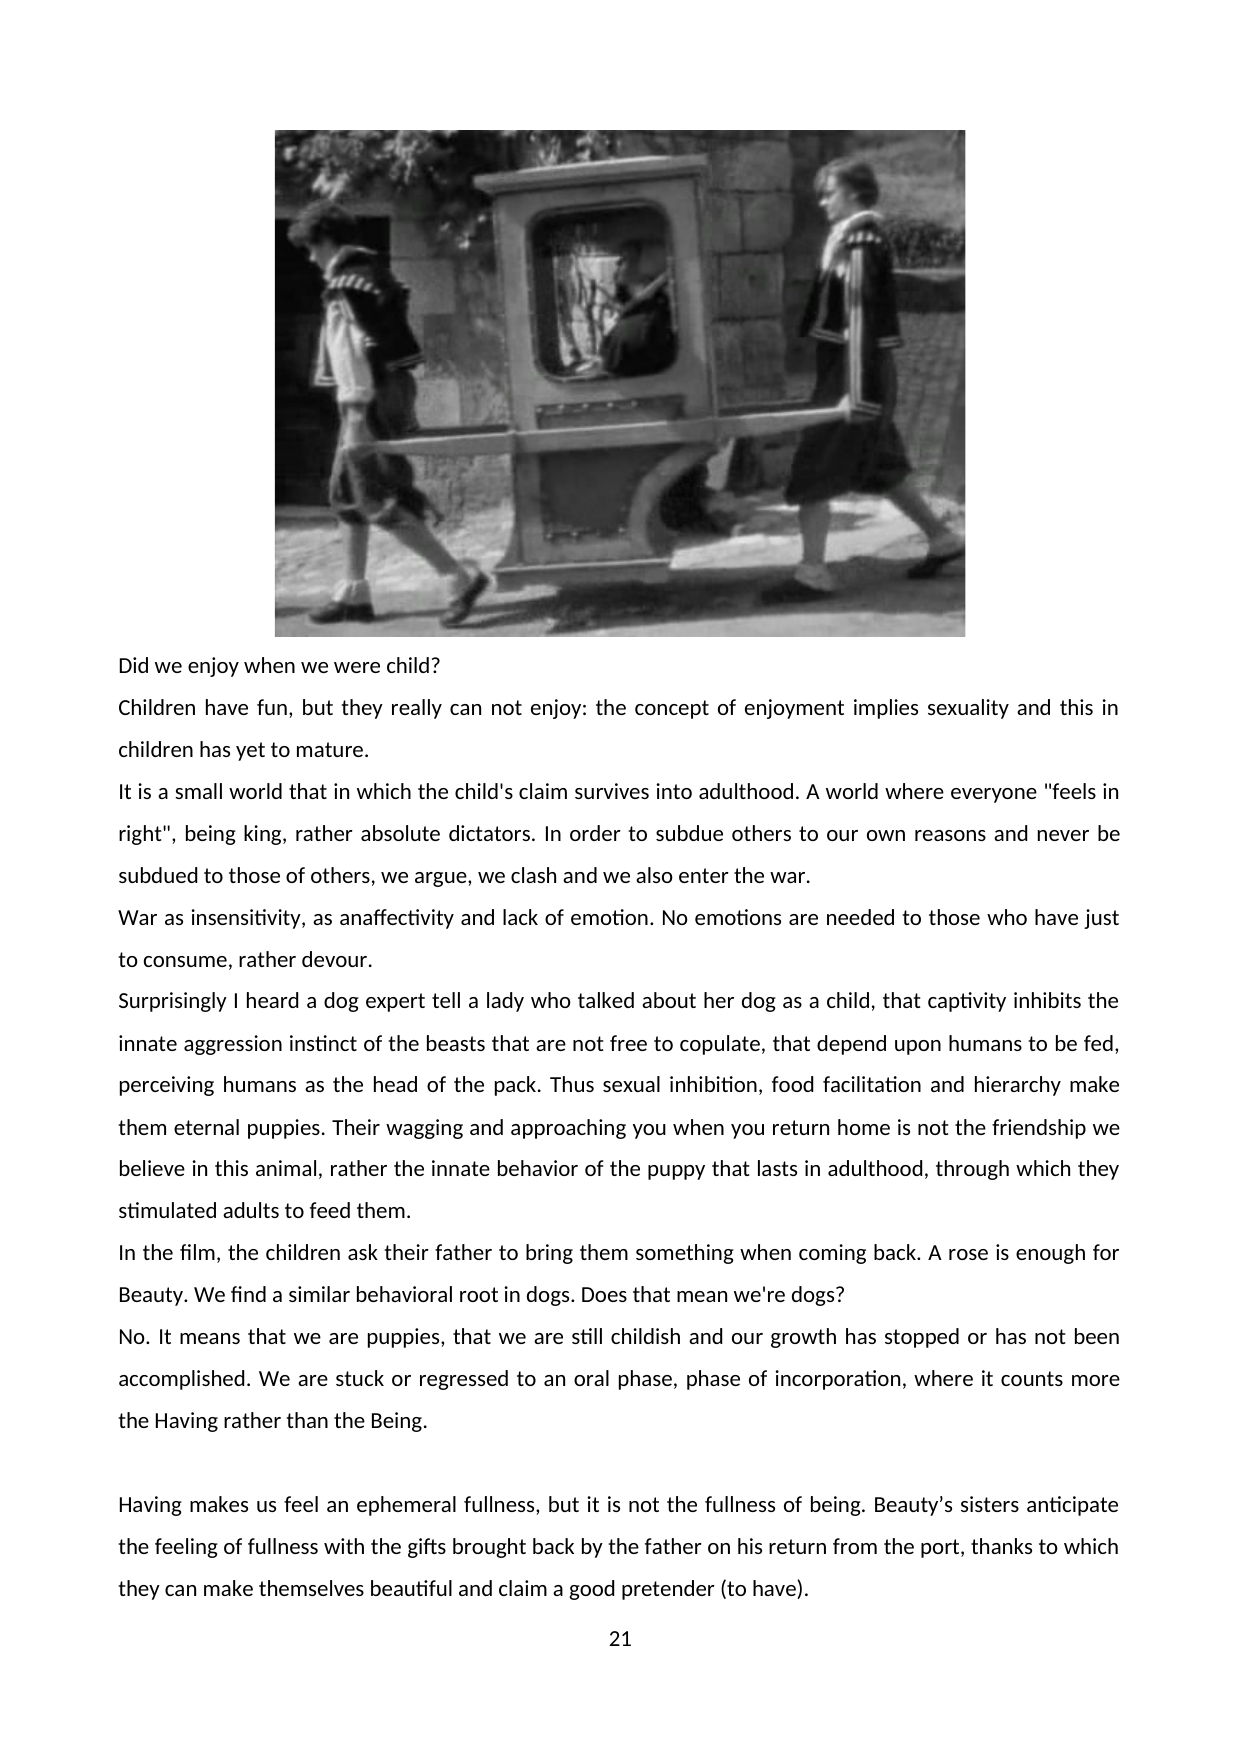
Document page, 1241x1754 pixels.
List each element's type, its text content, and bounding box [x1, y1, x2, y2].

text Surprisingly I heard a dog expert tell a lady who talked about her dog as a child, that captivity inhibits the innate aggression instinct of the beasts that are not free to copulate, that depend upon humans to be fed, perceiving humans as the head of the pack. Thus sexual inhibition, food facilitation and hierarchy make them eternal puppies. Their wagging and approaching you when you return home is not the friendship we believe in this animal, rather the innate behavior of the puppy that lasts in adulthood, through which they stimulated adults to feed them. [118, 987, 1122, 1224]
picture [274, 130, 966, 637]
text It is a small world that in which the child's claim survives into adulthood. A world where everyone "feels in right", being king, rather absolute dictators. In order to subdue others to our own reasons and never be subdued to those of others, we argue, we clash and we also enter the war. [118, 777, 1122, 889]
text No. It means that we are puppies, that we are still childish and our growth has stopped or has not been accomplished. We are stuck or regressed to an oral phase, phase of incorporation, where it counts more the Having rather than the Being. [118, 1322, 1122, 1434]
text In the film, the children ask their father to bring them something when coming back. A rose is enough for Beauty. We find a similar behavioral root in dogs. Does that mean we're dogs? [118, 1238, 1122, 1308]
text Having makes us feel an ephemeral fullness, but it is not the fullness of being. Beauty’s sisters anticipate the feeling of fullness with the gifts brought back by the father on his return from the port, thanks to which they can make themselves beautiful and claim a good pretender (to have). [118, 1490, 1122, 1602]
text Did we enjoy when we were child? [118, 651, 1122, 679]
text War as insensitivity, as anaffectivity and lack of emotion. No emotions are needed to those who have just to consume, rather devour. [118, 903, 1122, 973]
text Children have fun, but they really can not enjoy: the concept of enjoyment implies sexuality and this in children has yet to mature. [118, 693, 1122, 763]
